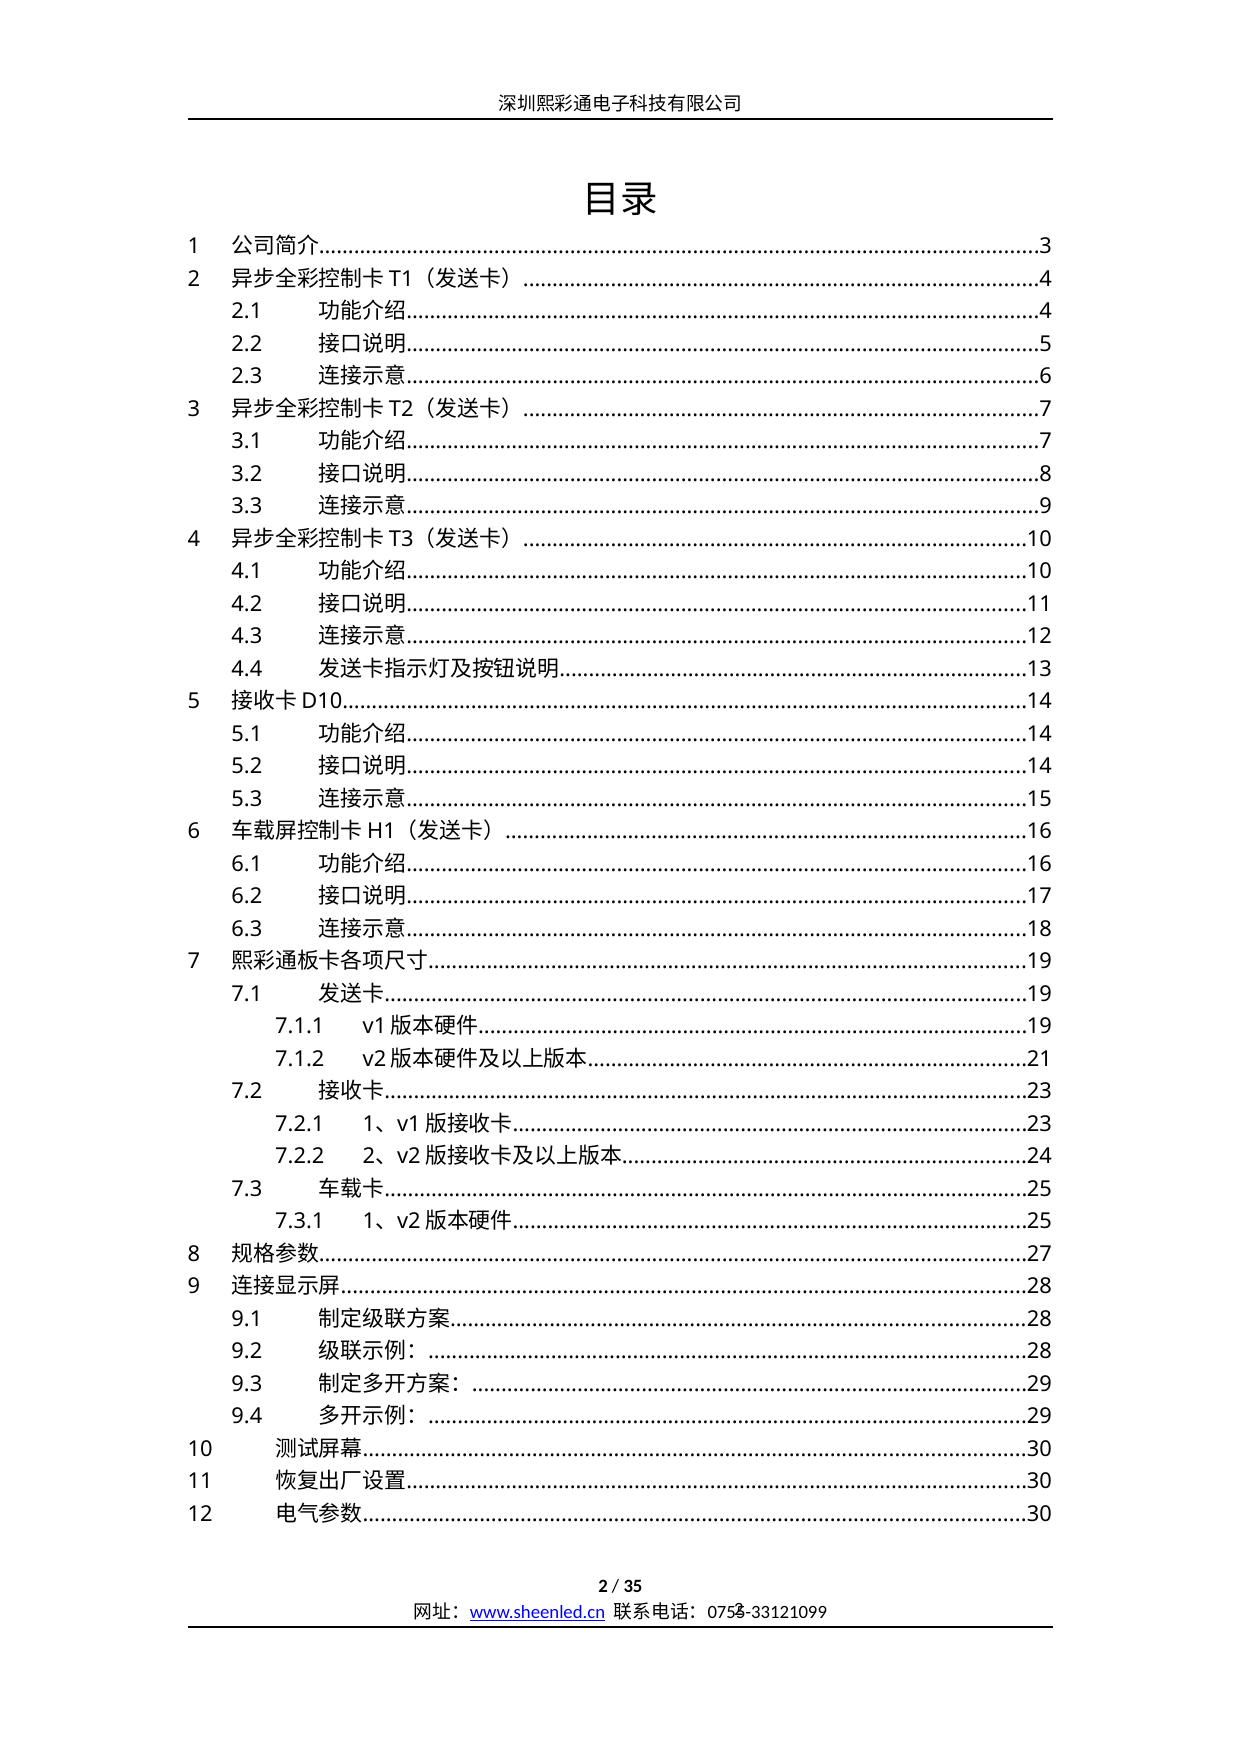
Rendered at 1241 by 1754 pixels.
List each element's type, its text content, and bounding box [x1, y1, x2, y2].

text 2.1 功能介绍 4 [231, 293, 1053, 326]
text 7.1 发送卡 19 [231, 976, 1053, 1008]
text 5.3 连接示意 15 [231, 781, 1053, 813]
text 9.3 制定多开方案： 29 [231, 1366, 1053, 1398]
text 5.2 接口说明 14 [231, 748, 1053, 781]
text 7.2 接收卡 23 [231, 1073, 1053, 1106]
text 2 异步全彩控制卡T1（发送卡） 4 [187, 261, 1053, 293]
text 4.2 接口说明 11 [231, 586, 1053, 618]
text 3.1 功能介绍 7 [231, 423, 1053, 456]
text 11 恢复出厂设置 30 [187, 1463, 1053, 1496]
text 7.1.2 v2版本硬件及以上版本 21 [275, 1041, 1053, 1073]
text 6.1 功能介绍 16 [231, 846, 1053, 878]
text 7 熙彩通板卡各项尺寸 19 [187, 943, 1053, 976]
text 5.1 功能介绍 14 [231, 716, 1053, 748]
text 9.4 多开示例： 29 [231, 1398, 1053, 1431]
text 4.4 发送卡指示灯及按钮说明 13 [231, 651, 1053, 683]
text 目录 [187, 163, 1053, 228]
text 7.3.1 1、v2版本硬件 25 [275, 1203, 1053, 1236]
text 6.3 连接示意 18 [231, 911, 1053, 943]
text 4.3 连接示意 12 [231, 618, 1053, 651]
text 3.3 连接示意 9 [231, 488, 1053, 521]
text 9.2 级联示例： 28 [231, 1333, 1053, 1366]
text 3 异步全彩控制卡T2（发送卡） 7 [187, 391, 1053, 423]
text 9 连接显示屏 28 [187, 1268, 1053, 1301]
text 7.3 车载卡 25 [231, 1171, 1053, 1203]
text 2.2 接口说明 5 [231, 326, 1053, 358]
text 2.3 连接示意 6 [231, 358, 1053, 391]
text 1 公司简介 3 [187, 228, 1053, 261]
text 4.1 功能介绍 10 [231, 553, 1053, 586]
text 10 测试屏幕 30 [187, 1431, 1053, 1463]
text 8 规格参数 27 [187, 1236, 1053, 1268]
text 4 异步全彩控制卡T3（发送卡） 10 [187, 521, 1053, 553]
text 7.2.1 1、v1版接收卡 23 [275, 1106, 1053, 1138]
text 6.2 接口说明 17 [231, 878, 1053, 911]
text 6 车载屏控制卡H1（发送卡） 16 [187, 813, 1053, 846]
text 3.2 接口说明 8 [231, 456, 1053, 488]
text 12 电气参数 30 [187, 1496, 1053, 1528]
text 7.1.1 v1版本硬件 19 [275, 1008, 1053, 1041]
text 9.1 制定级联方案 28 [231, 1301, 1053, 1333]
text 5 接收卡D10 14 [187, 683, 1053, 716]
text 7.2.2 2、v2版接收卡及以上版本 24 [275, 1138, 1053, 1171]
